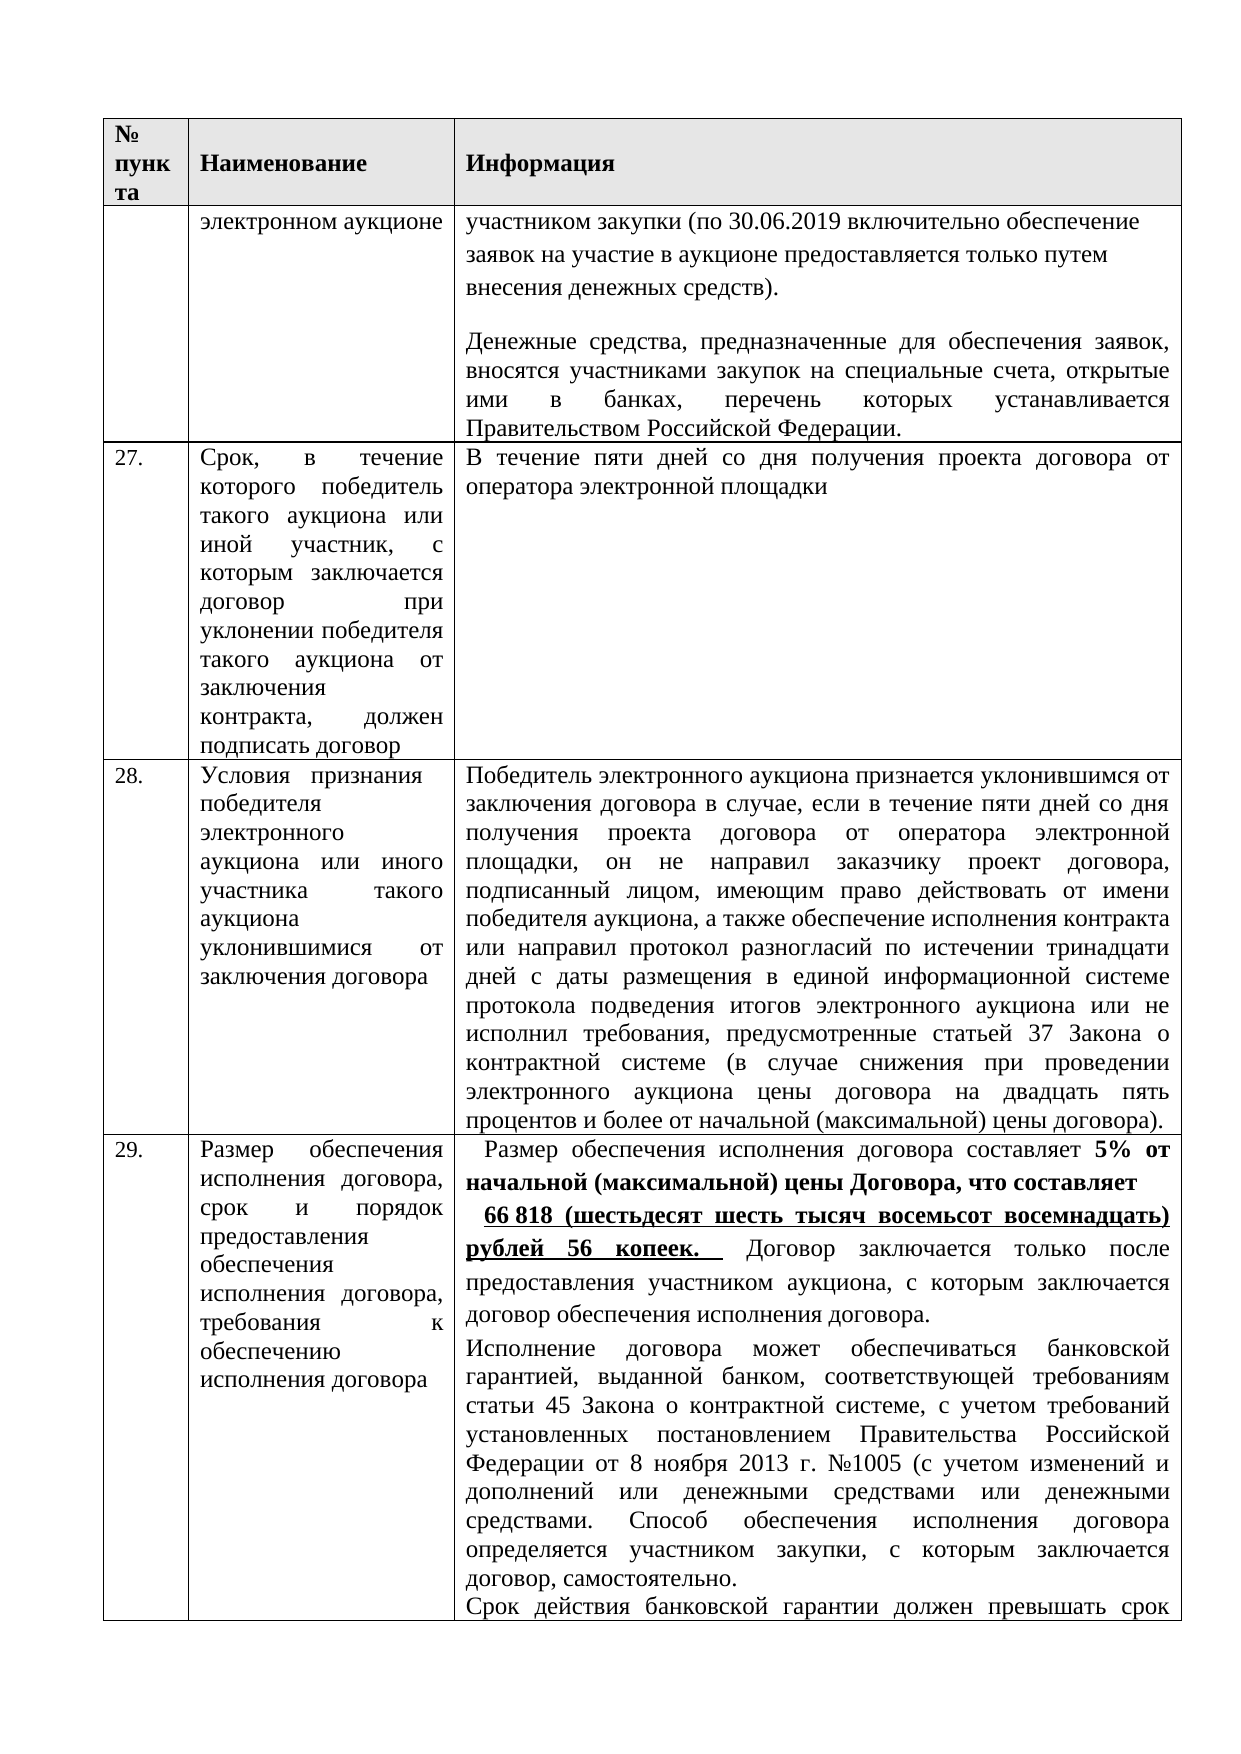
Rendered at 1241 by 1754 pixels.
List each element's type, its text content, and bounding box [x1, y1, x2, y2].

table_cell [455, 1135, 1181, 1620]
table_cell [455, 206, 1181, 441]
table_cell [104, 760, 188, 1133]
table_cell Условия признания победителя электронного аукциона или иного участника такого аукциона уклонившимися от заключения договора [189, 760, 454, 1133]
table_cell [189, 206, 454, 441]
table_header № пункта [104, 119, 188, 205]
table_cell [104, 443, 188, 759]
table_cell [189, 1135, 454, 1620]
table_cell Срок, в течение которого победитель такого аукциона или иной участник, с которым заключается договор при уклонении победителя такого аукциона от заключения контракта, должен подписать договор [189, 443, 454, 759]
table_cell [104, 206, 188, 441]
table_cell Победитель электронного аукциона признается уклонившимся от заключения договора в случае, если в течение пяти дней со дня получения проекта договора от оператора электронной площадки, он не направил заказчику проект договора, подписанный лицом, имеющим право действовать от имени победителя аукциона, а также обеспечение исполнения контракта или направил протокол разногласий по истечении тринадцати дней с даты размещения в единой информационной системе протокола подведения итогов электронного аукциона или не исполнил требования, предусмотренные статьей 37 Закона о контрактной системе (в случае снижения при проведении электронного аукциона цены договора на двадцать пять процентов и более от начальной (максимальной) цены договора). [455, 760, 1181, 1133]
table_header Информация [455, 119, 1181, 205]
table_header Наименование [189, 119, 454, 205]
table_cell В течение пяти дней со дня получения проекта договора от оператора электронной площадки [455, 443, 1181, 759]
table_cell [104, 1135, 188, 1620]
